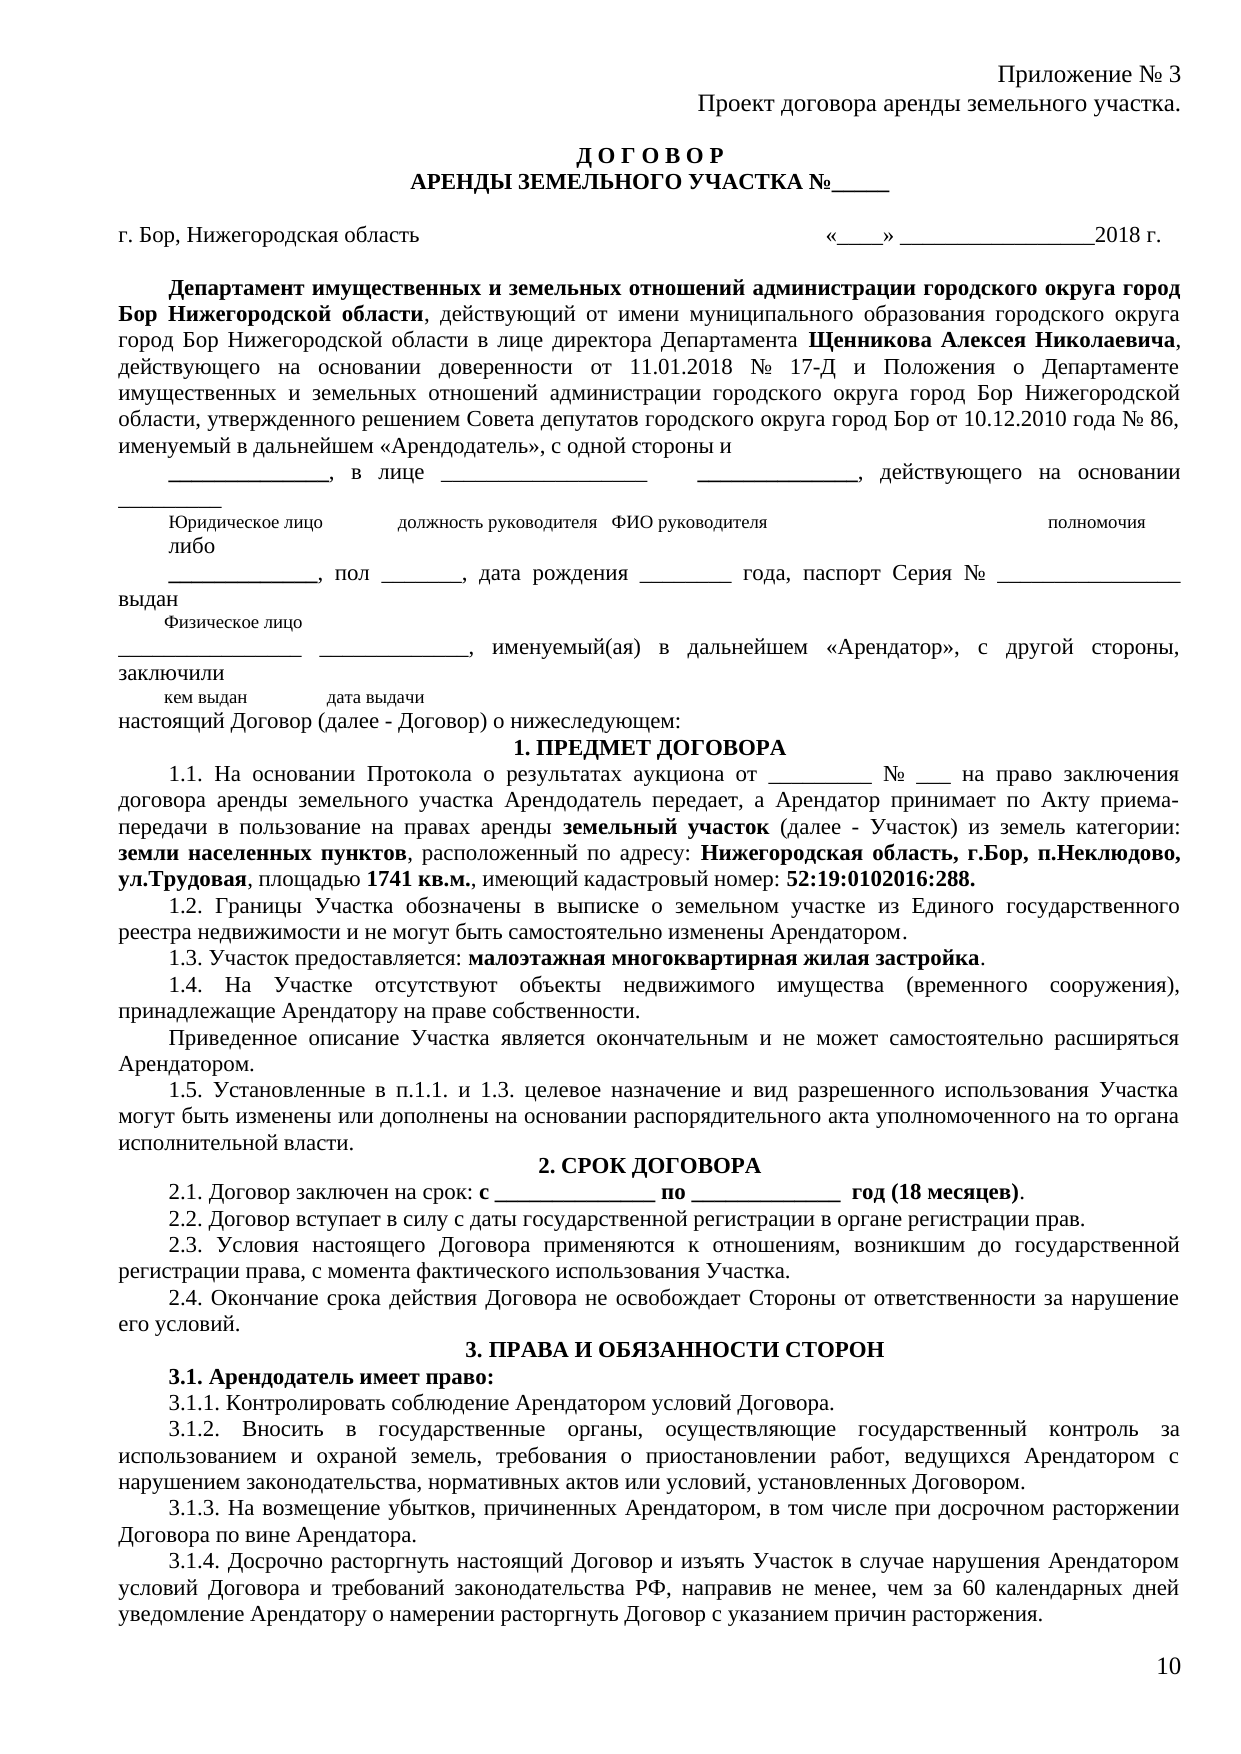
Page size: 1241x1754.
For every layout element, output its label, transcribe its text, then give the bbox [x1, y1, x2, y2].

subtitle Проект договора аренды земельного участка. [118, 88, 1181, 117]
text Д О Г О В О Р [118, 145, 1181, 168]
text Департамент имущественных и земельных отношений администрации городского округа город Бор Нижегородской области, действующий от имени муниципального образования городского округа город Бор Нижегородской области в лице директора Департамента Щенникова Алексея Николаевича, действующего на основании доверенности от 11.01.2018 № 17-Д и Положения о Департаменте имущественных и земельных отношений администрации городского округа город Бор Нижегородской области, утвержденного решением Совета депутатов городского округа город Бор от 10.12.2010 года № 86, именуемый в дальнейшем «Арендодатель», с одной стороны и [118, 274, 1181, 458]
text г. Бор, Нижегородская область «____» _________________2018 г. [118, 221, 1181, 247]
text ________________ _____________, именуемый(ая) в дальнейшем «Арендатор», с другой стороны, заключили [118, 633, 1181, 686]
text 1.3. Участок предоставляется: малоэтажная многоквартирная жилая застройка. [118, 944, 1181, 971]
text 1.1. На основании Протокола о результатах аукциона от _________ № ___ на право заключения договора аренды земельного участка Арендодатель передает, а Арендатор принимает по Акту приема-передачи в пользование на правах аренды земельный участок (далее - Участок) из земель категории: земли населенных пунктов, расположенный по адресу: Нижегородская область, г.Бор, п.Неклюдово, ул.Трудовая, площадью 1741 кв.м., имеющий кадастровый номер: 52:19:0102016:288. [118, 760, 1181, 892]
text 3.1.1. Контролировать соблюдение Арендатором условий Договора. [118, 1389, 1181, 1415]
text 1.5. Установленные в п.1.1. и 1.3. целевое назначение и вид разрешенного использования Участка могут быть изменены или дополнены на основании распорядительного акта уполномоченного на то органа исполнительной власти. [118, 1076, 1181, 1155]
text Приведенное описание Участка является окончательным и не может самостоятельно расширяться Арендатором. [118, 1023, 1181, 1076]
text 2.1. Договор заключен на срок: с ______________ по _____________ год (18 месяцев). [118, 1178, 1181, 1204]
text настоящий Договор (далее - Договор) о нижеследующем: [118, 707, 1181, 734]
text 1.2. Границы Участка обозначены в выписке о земельном участке из Единого государственного реестра недвижимости и не могут быть самостоятельно изменены Арендатором. [118, 892, 1181, 944]
text 1. ПРЕДМЕТ ДОГОВОРА [118, 734, 1181, 760]
text Приложение № 3 [118, 59, 1181, 88]
text 3. ПРАВА И ОБЯЗАННОСТИ СТОРОН [118, 1336, 1181, 1363]
text 1.4. На Участке отсутствуют объекты недвижимого имущества (временного сооружения), принадлежащие Арендатору на праве собственности. [118, 971, 1181, 1023]
text либо [118, 532, 1181, 559]
text 3.1.2. Вносить в государственные органы, осуществляющие государственный контроль за использованием и охраной земель, требования о приостановлении работ, ведущихся Арендатором с нарушением законодательства, нормативных актов или условий, установленных Договором. [118, 1415, 1181, 1494]
text 3.1.4. Досрочно расторгнуть настоящий Договор и изъять Участок в случае нарушения Арендатором условий Договора и требований законодательства РФ, направив не менее, чем за 60 календарных дней уведомление Арендатору о намерении расторгнуть Договор с указанием причин расторжения. [118, 1547, 1181, 1626]
text _____________, пол _______, дата рождения ________ года, паспорт Серия № ________________ выдан [118, 559, 1181, 611]
text 3.1. Арендодатель имеет право: [118, 1363, 1181, 1389]
text АРЕНДЫ ЗЕМЕЛЬНОГО УЧАСТКА №_____ [118, 168, 1181, 194]
text 2. СРОК ДОГОВОРА [118, 1155, 1181, 1178]
text кем выдан дата выдачи [118, 686, 1181, 707]
text 2.4. Окончание срока действия Договора не освобождает Стороны от ответственности за нарушение его условий. [118, 1284, 1181, 1336]
text Юридическое лицо должность руководителя ФИО руководителя полномочия [118, 511, 1181, 532]
text 2.3. Условия настоящего Договора применяются к отношениям, возникшим до государственной регистрации права, с момента фактического использования Участка. [118, 1231, 1181, 1284]
text Физическое лицо [118, 611, 1181, 633]
text ______________, в лице __________________ ______________, действующего на основании _________ [118, 458, 1181, 511]
text 2.2. Договор вступает в силу с даты государственной регистрации в органе регистрации прав. [118, 1204, 1181, 1231]
text 3.1.3. На возмещение убытков, причиненных Арендатором, в том числе при досрочном расторжении Договора по вине Арендатора. [118, 1494, 1181, 1547]
